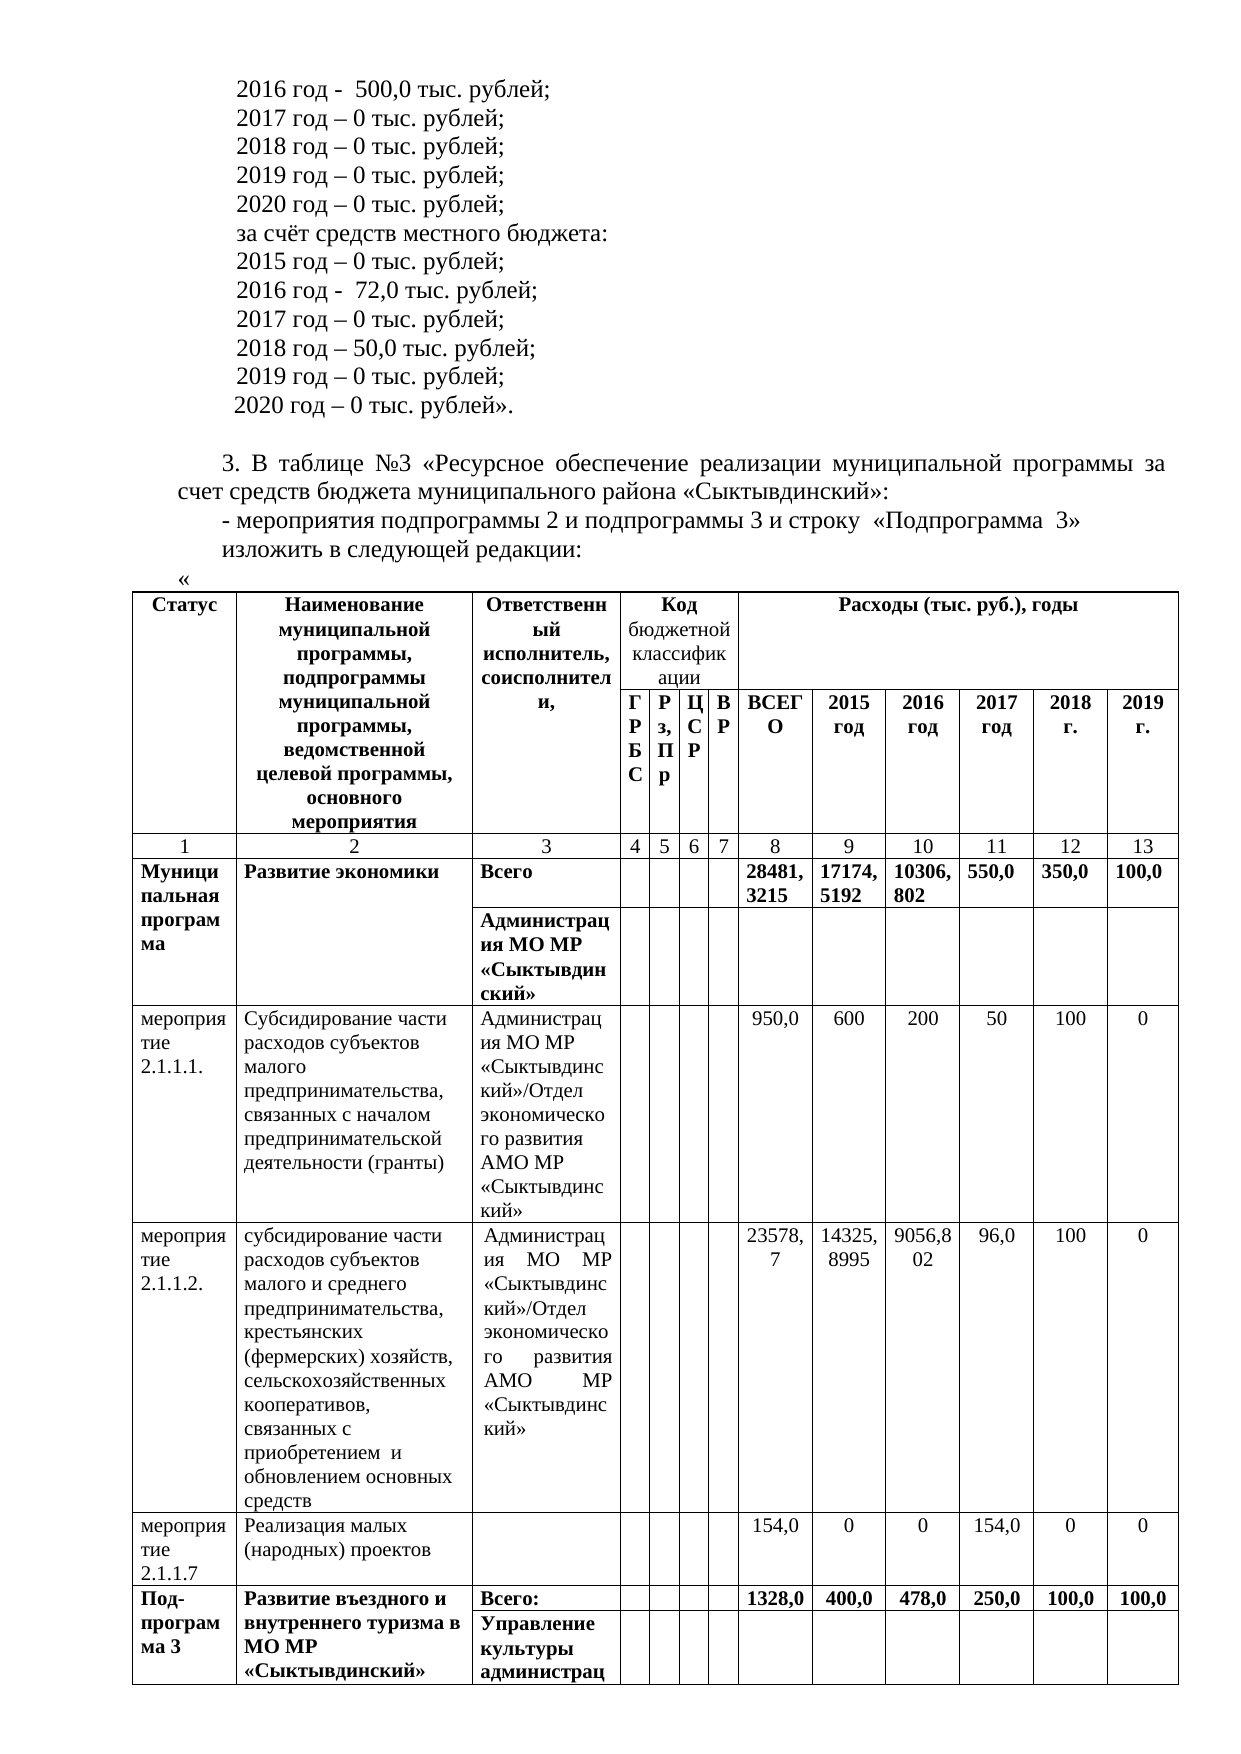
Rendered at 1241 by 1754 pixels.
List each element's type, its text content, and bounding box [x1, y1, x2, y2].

table_cell [621, 908, 649, 1004]
table_cell [739, 908, 812, 1004]
text 2018 год – 0 тыс. рублей; [236, 131, 1166, 160]
table_cell 2017 год [960, 690, 1033, 833]
table_cell 96,0 [960, 1223, 1033, 1512]
text за счёт средств местного бюджета: [236, 218, 1166, 246]
table_cell [1108, 1611, 1178, 1683]
table_cell 2018 г. [1034, 690, 1107, 833]
table_cell [650, 1223, 679, 1512]
text 2019 год – 0 тыс. рублей; [236, 361, 1166, 390]
text 2016 год - 500,0 тыс. рублей; [236, 74, 1166, 103]
table_cell 100,0 [1108, 859, 1178, 907]
table_cell 23578,7 [739, 1223, 812, 1512]
text 2020 год – 0 тыс. рублей». [177, 390, 1166, 419]
table_cell 13 [1108, 834, 1178, 858]
table_header Расходы (тыс. руб.), годы [739, 593, 1178, 689]
text 2020 год – 0 тыс. рублей; [236, 189, 1166, 218]
table_cell 250,0 [960, 1586, 1033, 1610]
table_cell [680, 1586, 708, 1610]
table_cell 100 [1034, 1006, 1107, 1222]
table_cell 0 [886, 1513, 959, 1585]
table_cell [473, 1513, 620, 1585]
table_cell [813, 908, 885, 1004]
table_cell ГРБС [621, 690, 649, 833]
table_cell [680, 1006, 708, 1222]
table_header Ответственный исполнитель, соисполнители, [473, 593, 620, 833]
table_cell [680, 908, 708, 1004]
table_cell субсидирование части расходов субъектов малого и среднего предпринимательства, крестьянских (фермерских) хозяйств, сельскохозяйственных кооперативов, связанных с приобретением и обновлением основных средств [237, 1223, 472, 1512]
table_cell [650, 1006, 679, 1222]
table_cell [621, 1223, 649, 1512]
table_cell 400,0 [813, 1586, 885, 1610]
table_cell [709, 908, 738, 1004]
table_cell 1 [133, 834, 236, 858]
table_cell Администрация МО МР «Сыктывдинский»/Отдел экономического развития АМО МР «Сыктывдинский» [473, 1223, 620, 1512]
table_cell 5 [650, 834, 679, 858]
table_cell мероприятие 2.1.1.7 [133, 1513, 236, 1585]
table_cell 2019 г. [1108, 690, 1178, 833]
table_cell 478,0 [886, 1586, 959, 1610]
table_cell мероприятие 2.1.1.2. [133, 1223, 236, 1512]
table_cell 0 [1108, 1513, 1178, 1585]
table_cell 6 [680, 834, 708, 858]
table_cell [886, 908, 959, 1004]
table_cell 11 [960, 834, 1033, 858]
table_cell [960, 908, 1033, 1004]
table_cell [709, 1586, 738, 1610]
table_cell 154,0 [739, 1513, 812, 1585]
table_cell [813, 1611, 885, 1683]
table_cell 0 [1034, 1513, 1107, 1585]
table_cell ВР [709, 690, 738, 833]
table_cell 600 [813, 1006, 885, 1222]
table_cell 12 [1034, 834, 1107, 858]
table_cell [680, 1611, 708, 1683]
list « [177, 563, 1166, 591]
table_cell [1034, 908, 1107, 1004]
text 2018 год – 50,0 тыс. рублей; [236, 333, 1166, 361]
table_cell [709, 1611, 738, 1683]
table_cell Под- программа 3 [133, 1586, 236, 1683]
table_cell 14325,8995 [813, 1223, 885, 1512]
table_cell [739, 1611, 812, 1683]
table_cell 4 [621, 834, 649, 858]
table_cell 0 [1108, 1006, 1178, 1222]
table_cell [650, 859, 679, 907]
list - мероприятия подпрограммы 2 и подпрограммы 3 и строку «Подпрограмма 3» изложить в следующей редакции: [222, 505, 1166, 563]
table_cell 10 [886, 834, 959, 858]
table_cell 154,0 [960, 1513, 1033, 1585]
table_cell Всего [473, 859, 620, 907]
table_cell 10306,802 [886, 859, 959, 907]
table_cell 50 [960, 1006, 1033, 1222]
table_cell [621, 1006, 649, 1222]
table_cell 2016 год [886, 690, 959, 833]
text 2017 год – 0 тыс. рублей; [236, 103, 1166, 131]
table_cell Администрация МО МР «Сыктывдинский» [473, 908, 620, 1004]
list В таблице №3 «Ресурсное обеспечение реализации муниципальной программы за счет средств бюджета муниципального района «Сыктывдинский»: [177, 448, 1166, 505]
table_cell Развитие экономики [237, 859, 472, 1004]
table_cell [709, 1513, 738, 1585]
text 2019 год – 0 тыс. рублей; [236, 160, 1166, 189]
table_header Код бюджетной классификации [621, 593, 738, 689]
table_cell 7 [709, 834, 738, 858]
table_cell [621, 1611, 649, 1683]
table_cell 1328,0 [739, 1586, 812, 1610]
table_cell [960, 1611, 1033, 1683]
table_cell 2015 год [813, 690, 885, 833]
table_cell Всего: [473, 1586, 620, 1610]
table_cell Рз, Пр [650, 690, 679, 833]
table_cell 100,0 [1108, 1586, 1178, 1610]
table_cell Администрация МО МР «Сыктывдинский»/Отдел экономического развития АМО МР «Сыктывдинский» [473, 1006, 620, 1222]
table_cell [680, 859, 708, 907]
table_cell [709, 1223, 738, 1512]
table_cell [1034, 1611, 1107, 1683]
table_cell [709, 859, 738, 907]
table_cell 28481,3215 [739, 859, 812, 907]
table_cell Субсидирование части расходов субъектов малого предпринимательства, связанных с началом предпринимательской деятельности (гранты) [237, 1006, 472, 1222]
table_cell 550,0 [960, 859, 1033, 907]
text 2015 год – 0 тыс. рублей; [236, 246, 1166, 275]
table_cell 17174,5192 [813, 859, 885, 907]
table_cell [621, 859, 649, 907]
table_cell [1108, 908, 1178, 1004]
table_cell [621, 1513, 649, 1585]
table_cell [886, 1611, 959, 1683]
table_cell Развитие въездного и внутреннего туризма в МО МР «Сыктывдинский» [237, 1586, 472, 1683]
table_cell [621, 1586, 649, 1610]
table_cell [650, 1513, 679, 1585]
table_cell мероприятие 2.1.1.1. [133, 1006, 236, 1222]
table_cell 0 [813, 1513, 885, 1585]
table_cell 100,0 [1034, 1586, 1107, 1610]
table_cell Реализация малых (народных) проектов [237, 1513, 472, 1585]
table_cell 3 [473, 834, 620, 858]
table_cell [473, 1611, 620, 1683]
table_cell 950,0 [739, 1006, 812, 1222]
table_header Статус [133, 593, 236, 833]
table_cell 350,0 [1034, 859, 1107, 907]
table_cell 8 [739, 834, 812, 858]
table_cell 9056,802 [886, 1223, 959, 1512]
table_cell [709, 1006, 738, 1222]
table_cell 2 [237, 834, 472, 858]
table_cell [650, 1586, 679, 1610]
table_cell 9 [813, 834, 885, 858]
table_cell ЦСР [680, 690, 708, 833]
table_cell ВСЕГО [739, 690, 812, 833]
table_cell 0 [1108, 1223, 1178, 1512]
table_cell [680, 1513, 708, 1585]
text 2017 год – 0 тыс. рублей; [236, 304, 1166, 333]
table_cell [650, 908, 679, 1004]
table_cell 100 [1034, 1223, 1107, 1512]
table_cell [680, 1223, 708, 1512]
table_header Наименование муниципальной программы, подпрограммы муниципальной программы, ведомственной целевой программы, основного мероприятия [237, 593, 472, 833]
table_cell 200 [886, 1006, 959, 1222]
text 2016 год - 72,0 тыс. рублей; [236, 275, 1166, 304]
table_cell Муниципальная программа [133, 859, 236, 1004]
table_cell [650, 1611, 679, 1683]
